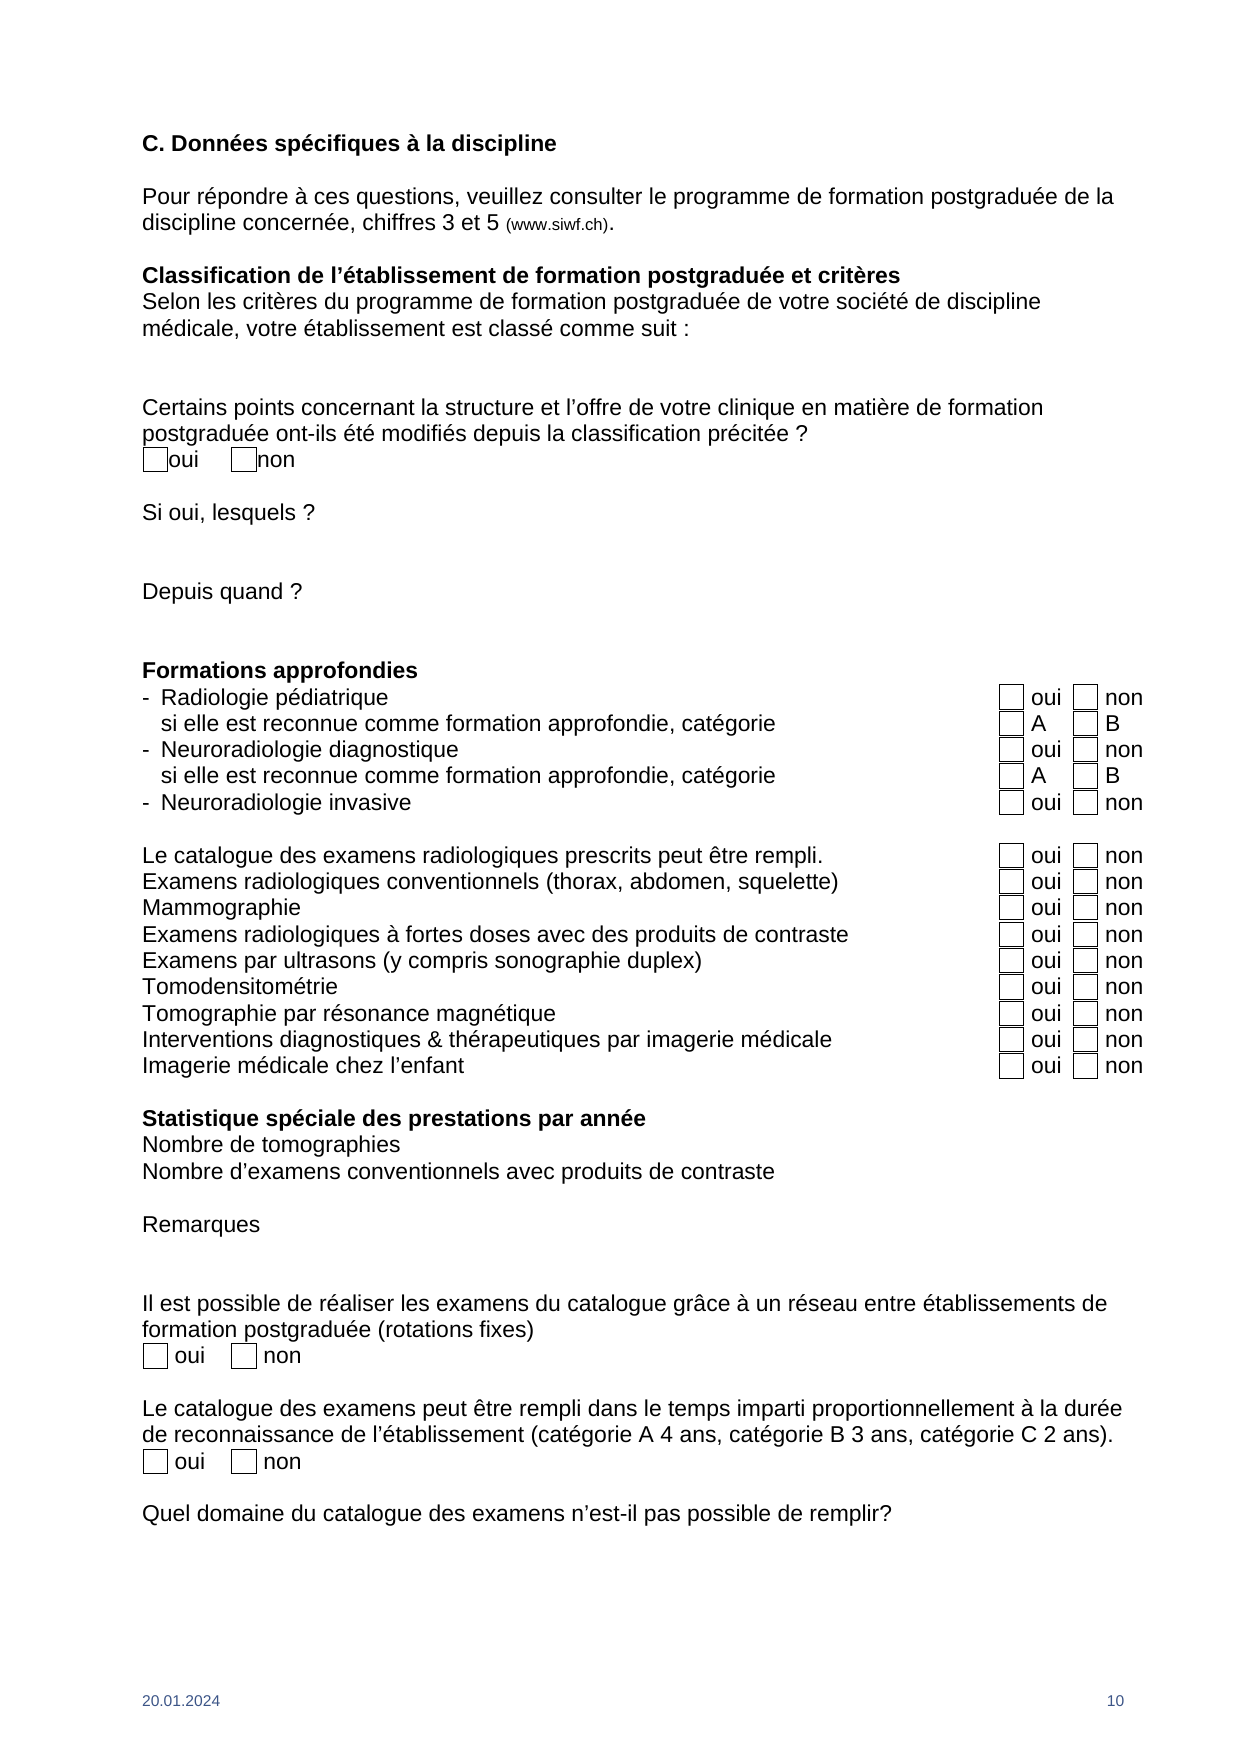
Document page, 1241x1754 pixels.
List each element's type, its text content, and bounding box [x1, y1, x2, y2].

text oui non [142, 446, 1172, 473]
text Le catalogue des examens radiologiques prescrits peut être rempli. oui non [142, 842, 1154, 868]
text - Neuroradiologie invasive oui non [142, 789, 1154, 815]
text - Radiologie pédiatrique oui non [142, 683, 1154, 710]
text Remarques [142, 1211, 1124, 1237]
text Examens par ultrasons (y compris sonographie duplex) oui non [142, 947, 1154, 973]
text Classification de l’établissement de formation postgraduée et critères [142, 262, 1124, 288]
text Nombre de tomographies [142, 1131, 1154, 1158]
text Si oui, lesquels ? [142, 499, 1157, 525]
text - Neuroradiologie diagnostique oui non [142, 736, 1154, 762]
text Depuis quand ? [142, 578, 1157, 604]
text Imagerie médicale chez l’enfant oui non [142, 1052, 1154, 1079]
text Interventions diagnostiques & thérapeutiques par imagerie médicale oui non [142, 1026, 1154, 1052]
text C. Données spécifiques à la discipline [142, 130, 1124, 156]
text Le catalogue des examens peut être rempli dans le temps imparti proportionnellement à la durée de reconnaissance de l’établissement (catégorie A 4 ans, catégorie B 3 ans, catégorie C 2 ans). [142, 1395, 1154, 1448]
text Tomographie par résonance magnétique oui non [142, 1000, 1154, 1026]
text Certains points concernant la structure et l’offre de votre clinique en matière de formation postgraduée ont-ils été modifiés depuis la classification précitée ? [142, 393, 1172, 446]
text Examens radiologiques conventionnels (thorax, abdomen, squelette) oui non [142, 868, 1154, 894]
text Mammographie oui non [142, 894, 1154, 921]
text oui non [142, 1342, 1154, 1369]
text Nombre d’examens conventionnels avec produits de contraste [142, 1158, 1154, 1184]
text Tomodensitométrie oui non [142, 973, 1154, 1000]
text Pour répondre à ces questions, veuillez consulter le programme de formation postgraduée de la discipline concernée, chiffres 3 et 5 (www.siwf.ch). [142, 183, 1124, 235]
text Formations approfondies [142, 657, 1124, 683]
text Statistique spéciale des prestations par année [142, 1105, 1154, 1131]
text si elle est reconnue comme formation approfondie, catégorie A B [142, 762, 1154, 789]
text Examens radiologiques à fortes doses avec des produits de contraste oui non [142, 921, 1154, 947]
text Il est possible de réaliser les examens du catalogue grâce à un réseau entre établissements de formation postgraduée (rotations fixes) [142, 1289, 1154, 1342]
text oui non [142, 1448, 1154, 1474]
text Quel domaine du catalogue des examens n’est-il pas possible de remplir? [142, 1500, 1154, 1527]
text Selon les critères du programme de formation postgraduée de votre société de discipline médicale, votre établissement est classé comme suit : [142, 288, 1124, 341]
text si elle est reconnue comme formation approfondie, catégorie A B [142, 710, 1154, 736]
